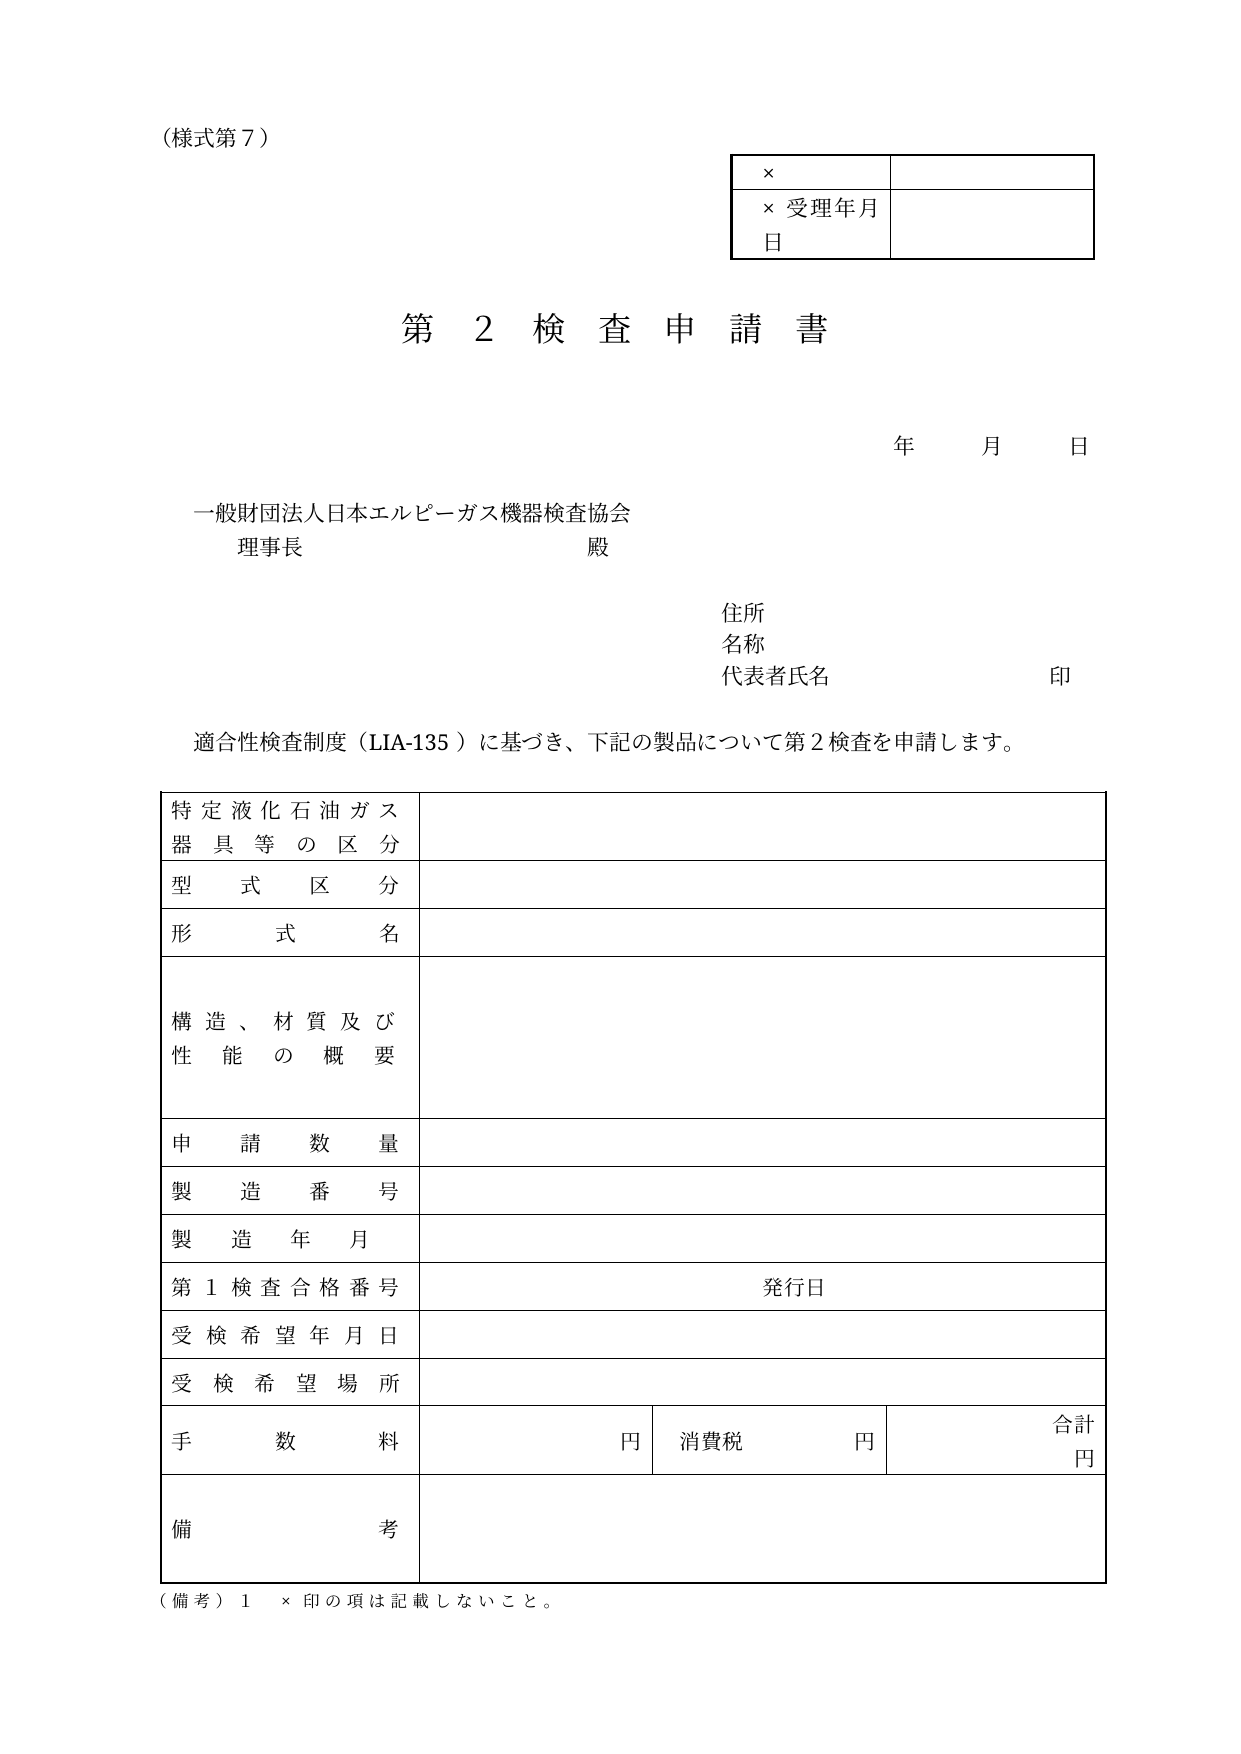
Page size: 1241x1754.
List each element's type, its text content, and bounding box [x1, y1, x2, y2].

text 一般財団法人日本エルピーガス機器検査協会 [150, 495, 1090, 529]
table_cell 申 請 数 量 [162, 1119, 419, 1166]
table_cell 手 数 料 [162, 1406, 419, 1474]
table_cell 形式名 [162, 909, 419, 956]
table_cell 受検希望年月日 [162, 1311, 419, 1357]
table_cell [420, 1119, 1105, 1166]
table_header [420, 793, 1105, 860]
table_cell [420, 909, 1105, 956]
text 年 月 日 [150, 428, 1090, 462]
table_cell 製 造 年 月 [162, 1215, 419, 1262]
table_cell 消費税 円 [653, 1406, 886, 1474]
table_cell [891, 190, 1093, 258]
table_cell 備 考 [162, 1475, 419, 1582]
table_cell [420, 957, 1105, 1118]
text 住所 [721, 596, 1090, 628]
table_cell [420, 1311, 1105, 1357]
text 適合性検査制度（LIA-135）に基づき、下記の製品について第２検査を申請します。 [150, 724, 1090, 758]
table_header × [733, 156, 890, 189]
table_header [891, 156, 1093, 189]
table_cell [420, 861, 1105, 908]
text 名称 [721, 628, 1090, 659]
text 理事長 殿 [150, 529, 1090, 562]
table_cell 製 造 番 号 [162, 1167, 419, 1214]
table_cell [420, 1167, 1105, 1214]
text （備考）１ ×印の項は記載しないこと。 [150, 1584, 1090, 1617]
table_cell 構造、材質及び 性能の概要 [162, 957, 419, 1118]
text 代表者氏名 印 [721, 659, 1090, 691]
table_cell ×受理年月日 [733, 190, 890, 258]
text 第 ２ 検 査 申 請 書 [150, 293, 1090, 361]
table_cell 第１検査合格番号 [162, 1263, 419, 1309]
table_cell 型式区分 [162, 861, 419, 908]
text （様式第７） [150, 120, 1090, 153]
table_cell 合計 円 [887, 1406, 1105, 1474]
table_cell [420, 1359, 1105, 1405]
table_cell 発行日 [420, 1263, 1105, 1309]
table_cell [420, 1215, 1105, 1262]
table_cell [420, 1475, 1105, 1582]
table_header 特定液化石油ガス 器具等の区分 [162, 793, 419, 860]
table_cell 受検希望場所 [162, 1359, 419, 1405]
table_cell 円 [420, 1406, 652, 1474]
